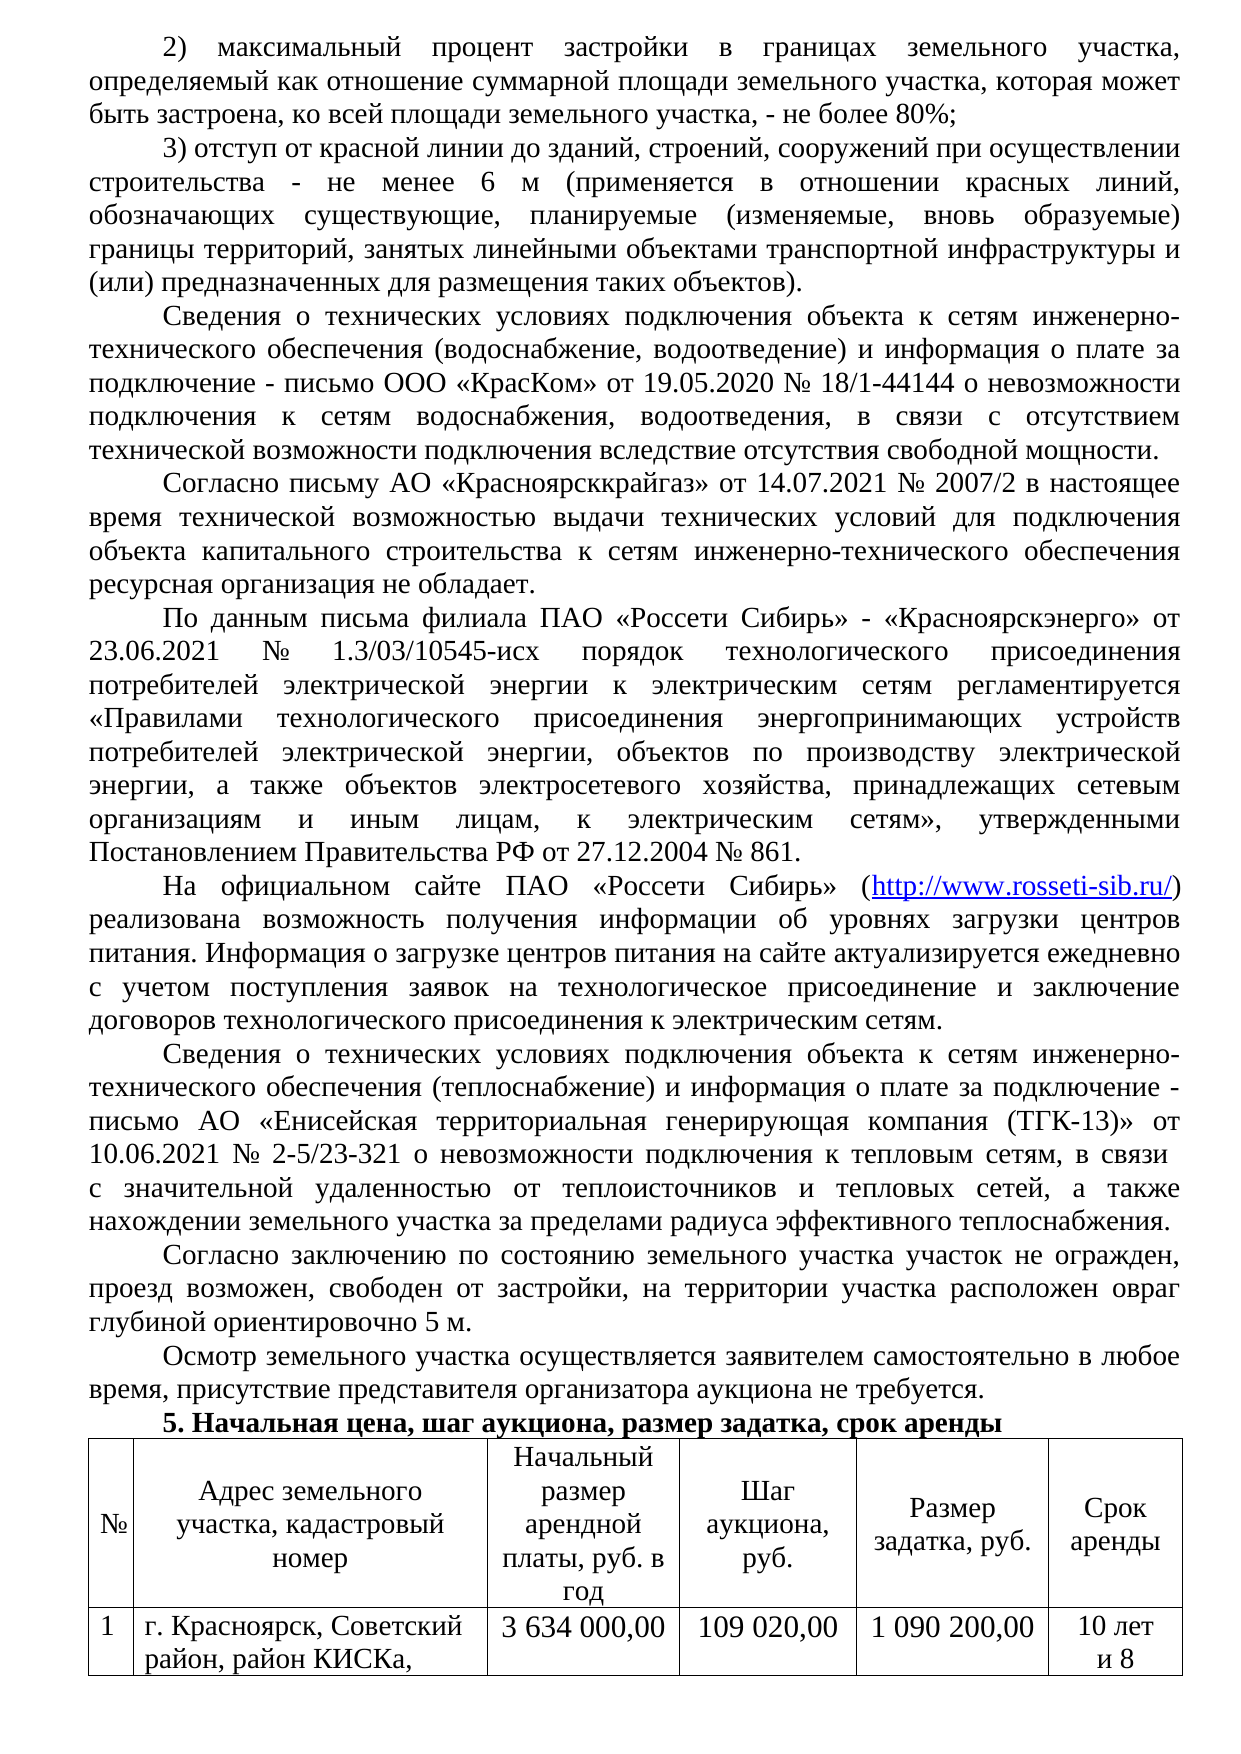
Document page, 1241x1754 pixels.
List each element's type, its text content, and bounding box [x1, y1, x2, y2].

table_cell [134, 1608, 487, 1675]
text Сведения о технических условиях подключения объекта к сетям инженерно-технического обеспечения (водоснабжение, водоотведение) и информация о плате за подключение - письмо ООО «КрасКом» от 19.05.2020 № 18/1-44144 о невозможности подключения к сетям водоснабжения, водоотведения, в связи с отсутствием технической возможности подключения вследствие отсутствия свободной мощности. [89, 298, 1181, 466]
table_header Размер задатка, руб. [857, 1439, 1048, 1607]
table_header Начальный размер арендной платы, руб. в год [488, 1439, 679, 1607]
text 3) отступ от красной линии до зданий, строений, сооружений при осуществлении строительства - не менее 6 м (применяется в отношении красных линий, обозначающих существующие, планируемые (изменяемые, вновь образуемые) границы территорий, занятых линейными объектами транспортной инфраструктуры и (или) предназначенных для размещения таких объектов). [89, 130, 1181, 298]
table_cell 109 020,00 [680, 1608, 856, 1675]
table_header № [89, 1439, 133, 1607]
text 5. Начальная цена, шаг аукциона, размер задатка, срок аренды [89, 1405, 1181, 1438]
text Сведения о технических условиях подключения объекта к сетям инженерно-технического обеспечения (теплоснабжение) и информация о плате за подключение - письмо АО «Енисейская территориальная генерирующая компания (ТГК-13)» от 10.06.2021 № 2-5/23-321 о невозможности подключения к тепловым сетям, в связи с значительной удаленностью от теплоисточников и тепловых сетей, а также нахождении земельного участка за пределами радиуса эффективного теплоснабжения. [89, 1036, 1181, 1237]
text Согласно письму АО «Красноярсккрайгаз» от 14.07.2021 № 2007/2 в настоящее время технической возможностью выдачи технических условий для подключения объекта капитального строительства к сетям инженерно-технического обеспечения ресурсная организация не обладает. [89, 466, 1181, 600]
text По данным письма филиала ПАО «Россети Сибирь» - «Красноярскэнерго» от 23.06.2021 № 1.3/03/10545-исх порядок технологического присоединения потребителей электрической энергии к электрическим сетям регламентируется «Правилами технологического присоединения энергопринимающих устройств потребителей электрической энергии, объектов по производству электрической энергии, а также объектов электросетевого хозяйства, принадлежащих сетевым организациям и иным лицам, к электрическим сетям», утвержденными Постановлением Правительства РФ от 27.12.2004 № 861. [89, 600, 1181, 868]
table_cell 1 [89, 1608, 133, 1675]
table_cell 10 лет и 8 месяцев [1049, 1608, 1182, 1675]
table_cell 3 634 000,00 [488, 1608, 679, 1675]
text На официальном сайте ПАО «Россети Сибирь» (http://www.rosseti-sib.ru/) реализована возможность получения информации об уровнях загрузки центров питания. Информация о загрузке центров питания на сайте актуализируется ежедневно с учетом поступления заявок на технологическое присоединение и заключение договоров технологического присоединения к электрическим сетям. [89, 868, 1181, 1036]
text Осмотр земельного участка осуществляется заявителем самостоятельно в любое время, присутствие представителя организатора аукциона не требуется. [89, 1338, 1181, 1405]
table_header Срок аренды [1049, 1439, 1182, 1607]
table_header Адрес земельного участка, кадастровый номер [134, 1439, 487, 1607]
table_header Шаг аукциона, руб. [680, 1439, 856, 1607]
text Согласно заключению по состоянию земельного участка участок не огражден, проезд возможен, свободен от застройки, на территории участка расположен овраг глубиной ориентировочно 5 м. [89, 1237, 1181, 1338]
text 2) максимальный процент застройки в границах земельного участка, определяемый как отношение суммарной площади земельного участка, которая может быть застроена, ко всей площади земельного участка, - не более 80%; [89, 29, 1181, 130]
table_cell 1 090 200,00 [857, 1608, 1048, 1675]
